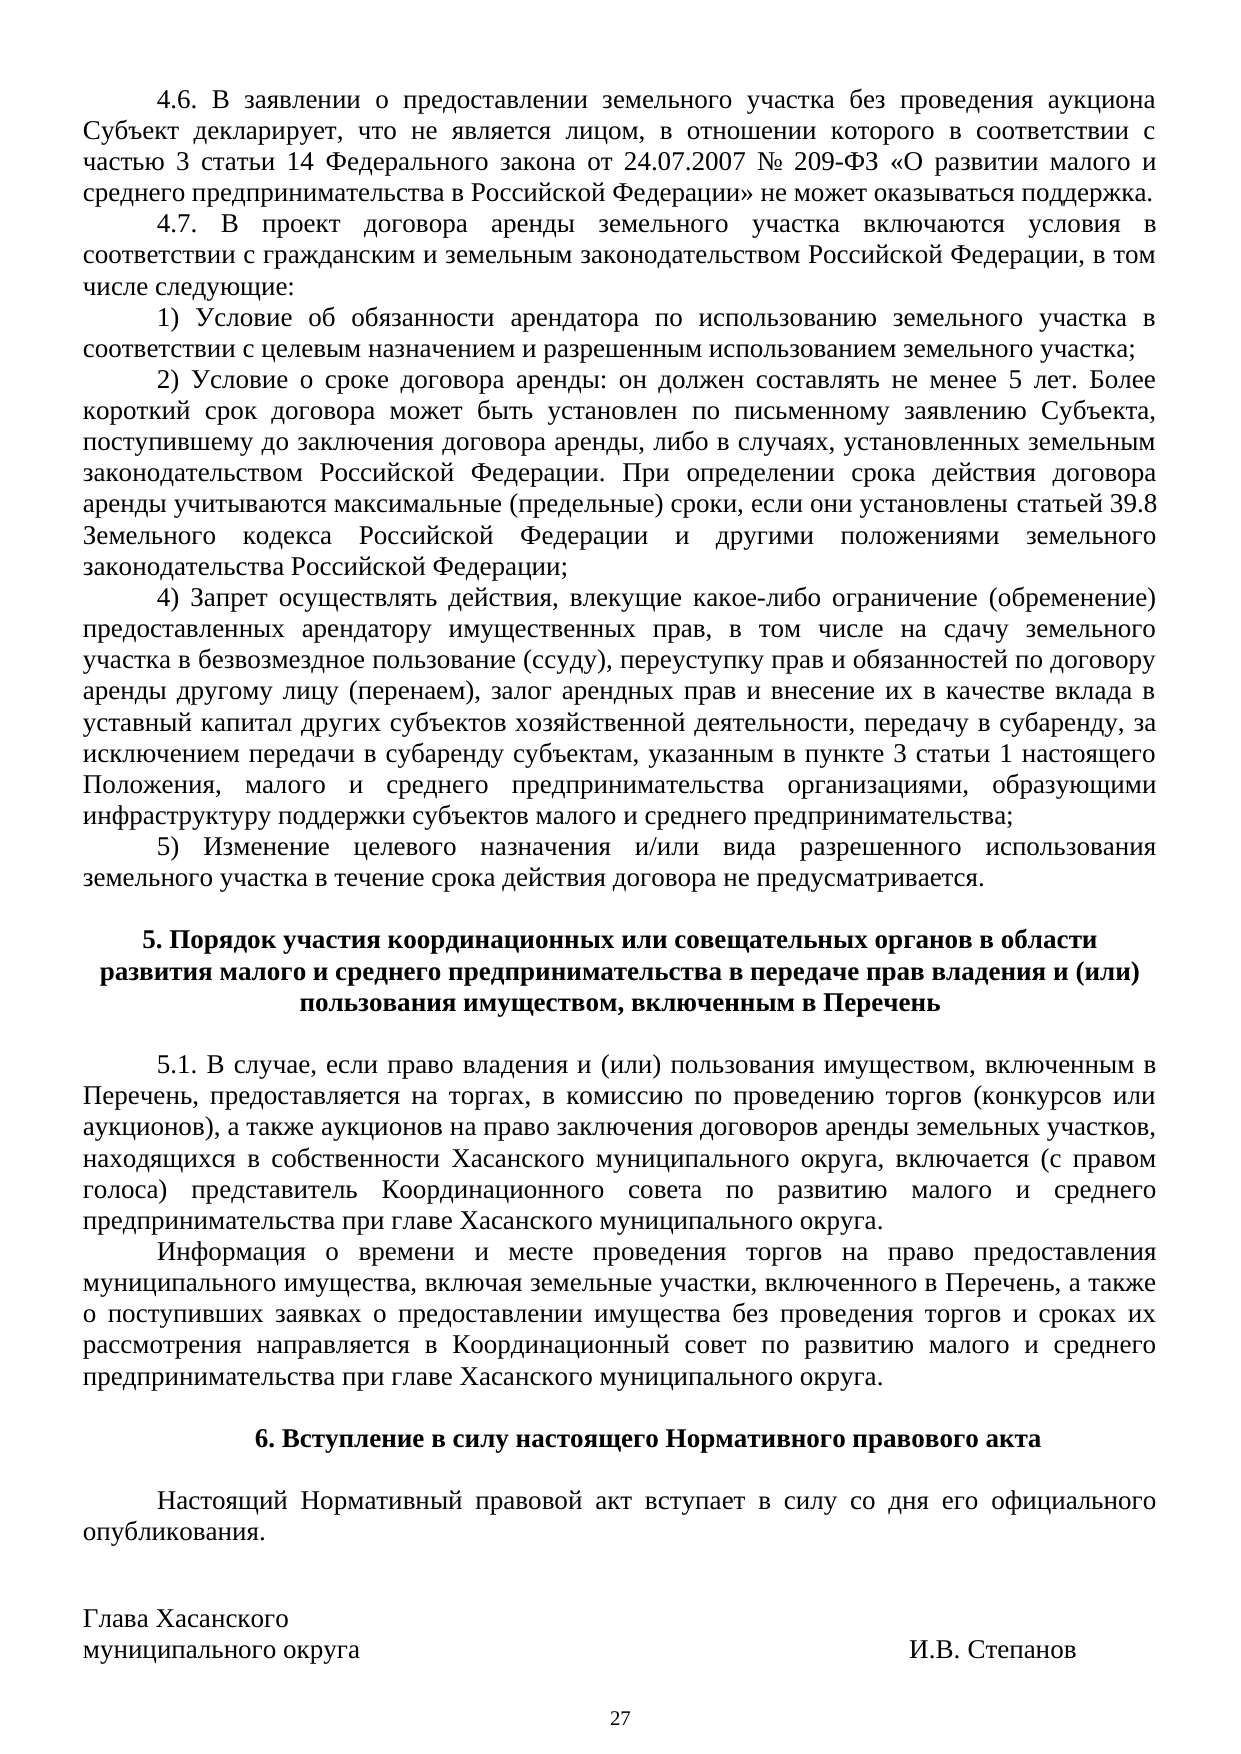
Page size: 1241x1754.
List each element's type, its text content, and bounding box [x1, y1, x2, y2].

text Информация о времени и месте проведения торгов на право предоставления муниципального имущества, включая земельные участки, включенного в Перечень, а также о поступивших заявках о предоставлении имущества без проведения торгов и сроках их рассмотрения направляется в Координационный совет по развитию малого и среднего предпринимательства при главе Хасанского муниципального округа. [83, 1235, 1157, 1391]
text 5.1. В случае, если право владения и (или) пользования имуществом, включенным в Перечень, предоставляется на торгах, в комиссию по проведению торгов (конкурсов или аукционов), а также аукционов на право заключения договоров аренды земельных участков, находящихся в собственности Хасанского муниципального округа, включается (с правом голоса) представитель Координационного совета по развитию малого и среднего предпринимательства при главе Хасанского муниципального округа. [83, 1048, 1157, 1235]
text 2) Условие о сроке договора аренды: он должен составлять не менее 5 лет. Более короткий срок договора может быть установлен по письменному заявлению Субъекта, поступившему до заключения договора аренды, либо в случаях, установленных земельным законодательством Российской Федерации. При определении срока действия договора аренды учитываются максимальные (предельные) сроки, если они установлены статьей 39.8 Земельного кодекса Российской Федерации и другими положениями земельного законодательства Российской Федерации; [83, 363, 1157, 581]
text 5) Изменение целевого назначения и/или вида разрешенного использования земельного участка в течение срока действия договора не предусматривается. [83, 830, 1157, 892]
text 1) Условие об обязанности арендатора по использованию земельного участка в соответствии с целевым назначением и разрешенным использованием земельного участка; [83, 301, 1157, 363]
text 4.7. В проект договора аренды земельного участка включаются условия в соответствии с гражданским и земельным законодательством Российской Федерации, в том числе следующие: [83, 207, 1157, 301]
text муниципального округа И.В. Степанов [83, 1633, 1157, 1664]
text 6. Вступление в силу настоящего Нормативного правового акта [83, 1422, 1157, 1453]
text 4.6. В заявлении о предоставлении земельного участка без проведения аукциона Субъект декларирует, что не является лицом, в отношении которого в соответствии с частью 3 статьи 14 Федерального закона от 24.07.2007 № 209-ФЗ «О развитии малого и среднего предпринимательства в Российской Федерации» не может оказываться поддержка. [83, 83, 1157, 207]
text Настоящий Нормативный правовой акт вступает в силу со дня его официального опубликования. [83, 1484, 1157, 1547]
text 4) Запрет осуществлять действия, влекущие какое-либо ограничение (обременение) предоставленных арендатору имущественных прав, в том числе на сдачу земельного участка в безвозмездное пользование (ссуду), переуступку прав и обязанностей по договору аренды другому лицу (перенаем), залог арендных прав и внесение их в качестве вклада в уставный капитал других субъектов хозяйственной деятельности, передачу в субаренду, за исключением передачи в субаренду субъектам, указанным в пункте 3 статьи 1 настоящего Положения, малого и среднего предпринимательства организациями, образующими инфраструктуру поддержки субъектов малого и среднего предпринимательства; [83, 581, 1157, 830]
text 5. Порядок участия координационных или совещательных органов в области развития малого и среднего предпринимательства в передаче прав владения и (или) пользования имуществом, включенным в Перечень [83, 924, 1157, 1017]
text Глава Хасанского [83, 1602, 1157, 1633]
